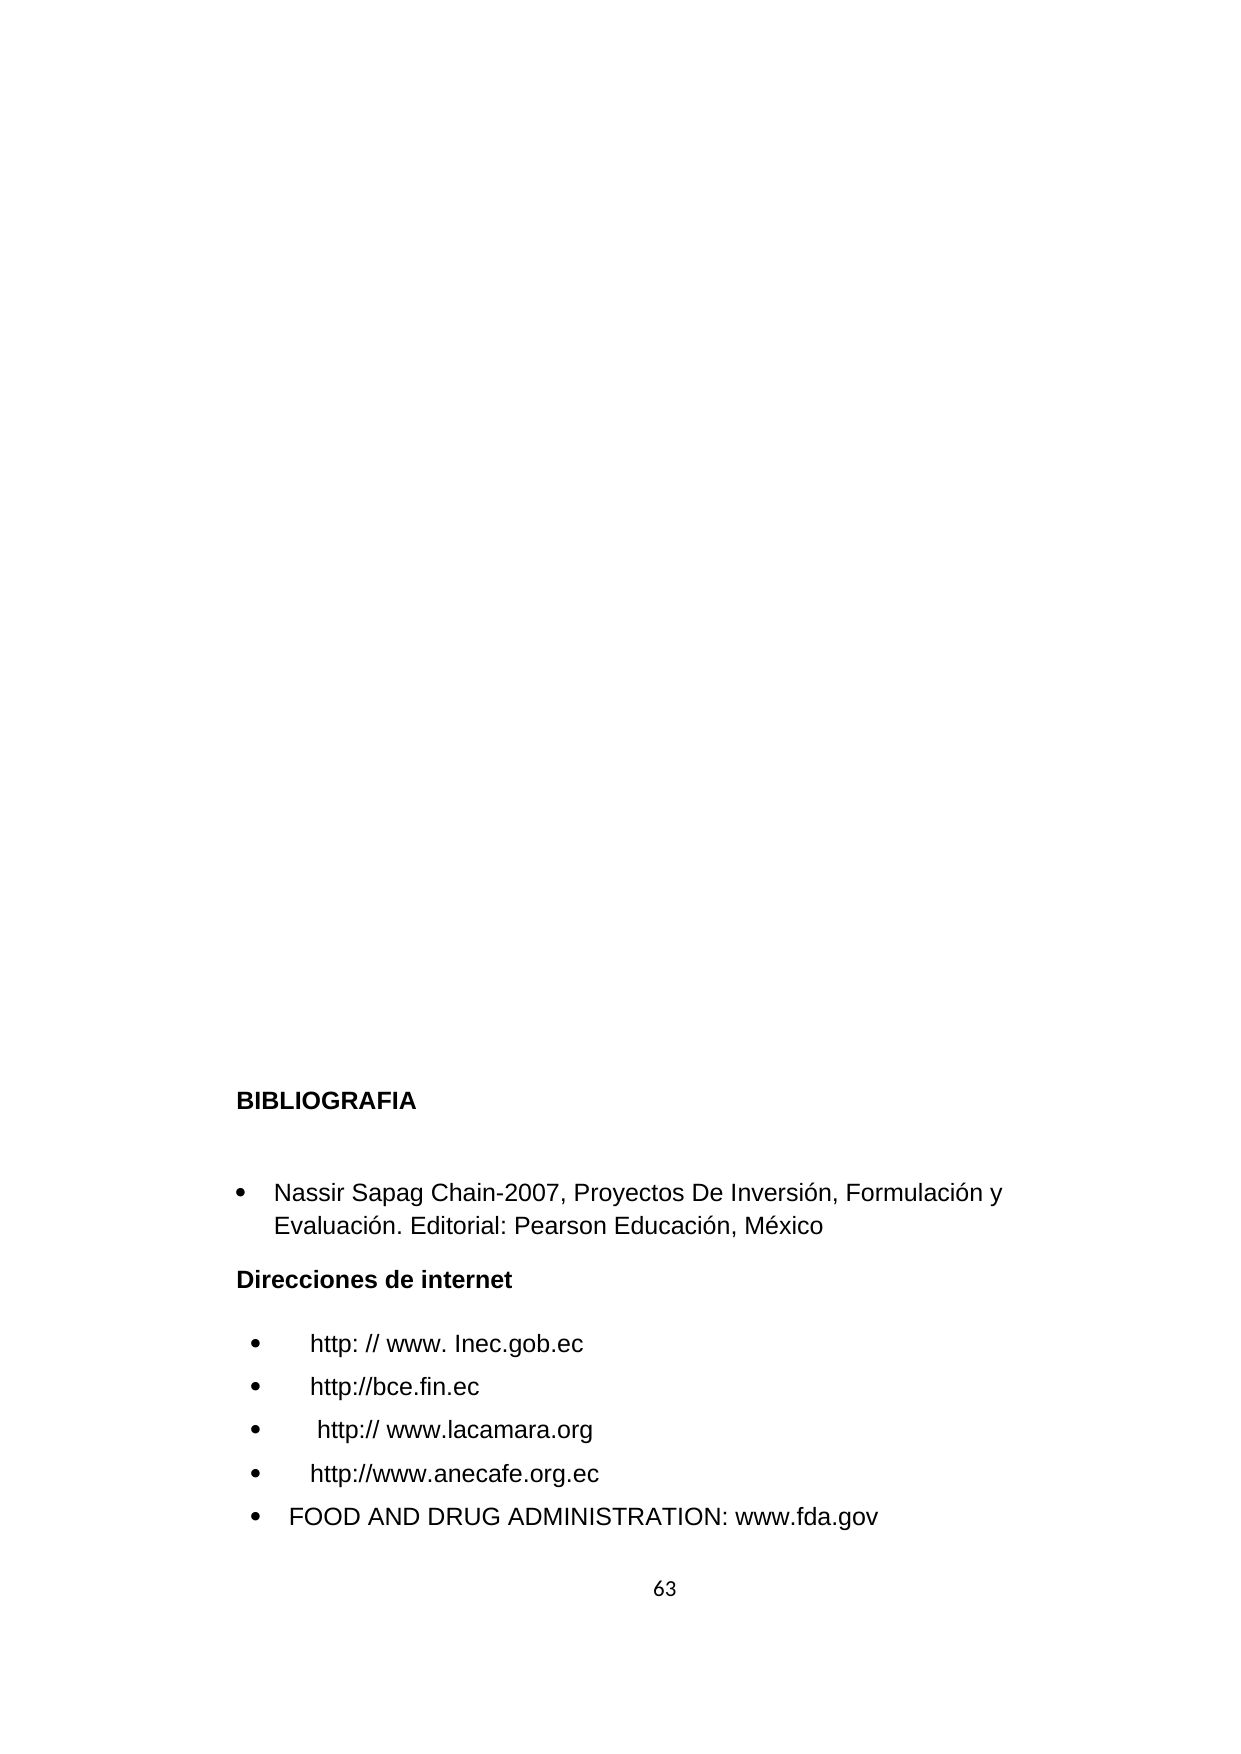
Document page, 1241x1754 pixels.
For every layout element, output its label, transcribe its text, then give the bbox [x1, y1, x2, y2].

list http:// www.lacamara.org [251, 1415, 1092, 1444]
text Direcciones de internet [236, 1265, 1092, 1294]
list http: // www. Inec.gob.ec [251, 1329, 1092, 1358]
list Nassir Sapag Chain-2007, Proyectos De Inversión, Formulación y Evaluación. Editorial: Pearson Educación, México [236, 1178, 1075, 1240]
subtitle BIBLIOGRAFIA [236, 1086, 1092, 1114]
list FOOD AND DRUG ADMINISTRATION: www.fda.gov [251, 1502, 1075, 1531]
list http://bce.fin.ec [251, 1372, 1092, 1401]
list http://www.anecafe.org.ec [251, 1459, 1092, 1487]
